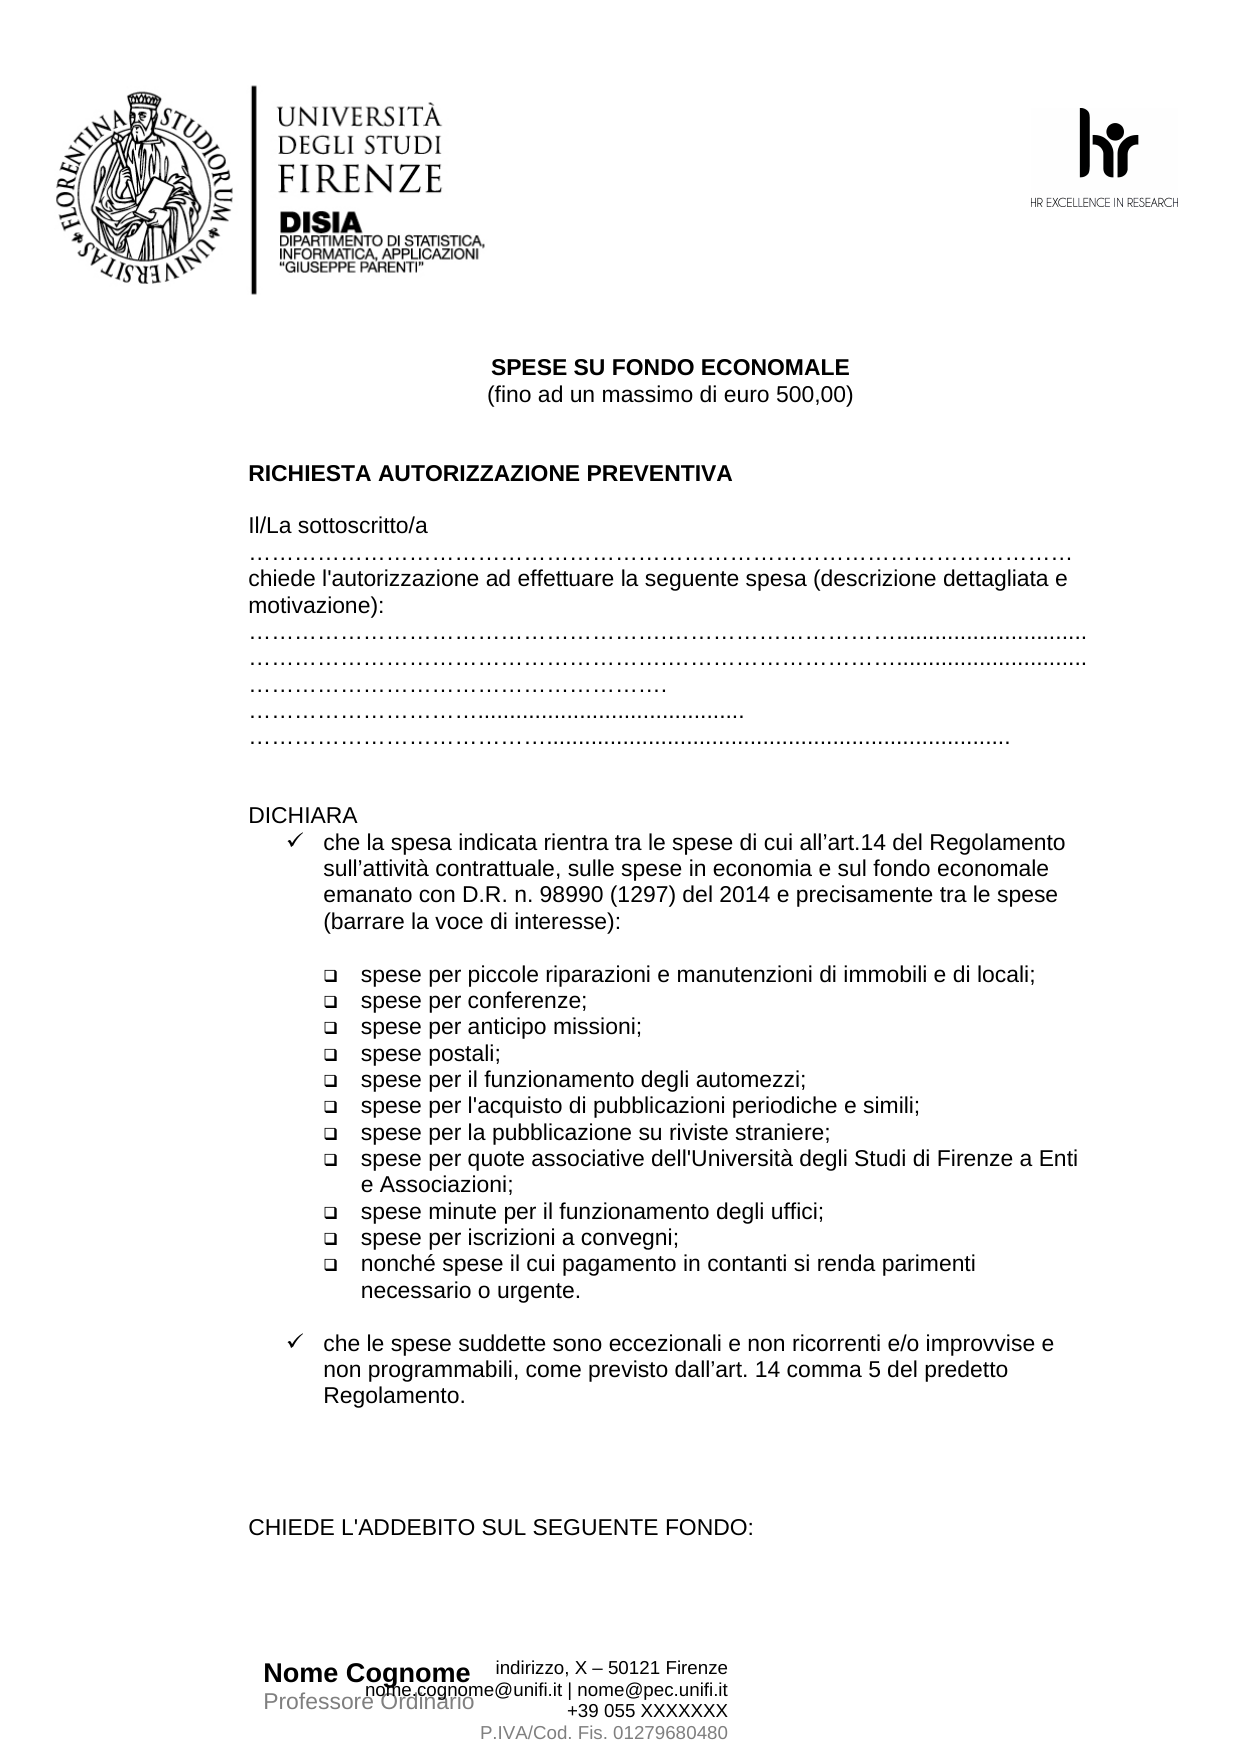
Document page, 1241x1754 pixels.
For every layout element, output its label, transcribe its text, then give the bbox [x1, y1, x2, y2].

text ……………………………………………….………………………….............................. [248, 644, 1092, 671]
list spese per conferenze; [323, 987, 1092, 1013]
list spese minute per il funzionamento degli uffici; [323, 1198, 1092, 1224]
text ……………………………………………….…………………………..........................................…………………………………......................................................................... [248, 671, 1092, 750]
list spese per anticipo missioni; [323, 1013, 1092, 1039]
text SPESE SU FONDO ECONOMALE [248, 354, 1092, 381]
list spese per l'acquisto di pubblicazioni periodiche e simili; [323, 1092, 1092, 1119]
text RICHIESTA AUTORIZZAZIONE PREVENTIVA [248, 460, 1092, 486]
list nonché spese il cui pagamento in contanti si renda parimenti necessario o urgente. [323, 1250, 1092, 1303]
picture [0, 0, 1241, 353]
list spese per il funzionamento degli automezzi; [323, 1066, 1092, 1092]
list che le spese suddette sono eccezionali e non ricorrenti e/o improvvise e non programmabili, come previsto dall’art. 14 comma 5 del predetto Regolamento. [286, 1329, 1092, 1408]
list spese per iscrizioni a convegni; [323, 1224, 1092, 1250]
list che la spesa indicata rientra tra le spese di cui all’art.14 del Regolamento sull’attività contrattuale, sulle spese in economia e sul fondo economale emanato con D.R. n. 98990 (1297) del 2014 e precisamente tra le spese (barrare la voce di interesse): [286, 829, 1092, 934]
list spese per piccole riparazioni e manutenzioni di immobili e di locali; [323, 961, 1092, 987]
text DICHIARA [248, 802, 1092, 829]
list spese per quote associative dell'Università degli Studi di Firenze a Enti e Associazioni; [323, 1145, 1092, 1198]
text Il/La sottoscritto/a ……………………………………………………………………………………………… [248, 512, 1092, 565]
text CHIEDE L'ADDEBITO SUL SEGUENTE FONDO: [248, 1514, 1092, 1540]
list spese per la pubblicazione su riviste straniere; [323, 1119, 1092, 1145]
text (fino ad un massimo di euro 500,00) [248, 381, 1092, 407]
list spese postali; [323, 1039, 1092, 1066]
text chiede l'autorizzazione ad effettuare la seguente spesa (descrizione dettagliata e motivazione): [248, 565, 1092, 618]
text ……………………………………………….………………………….............................. [248, 618, 1092, 644]
